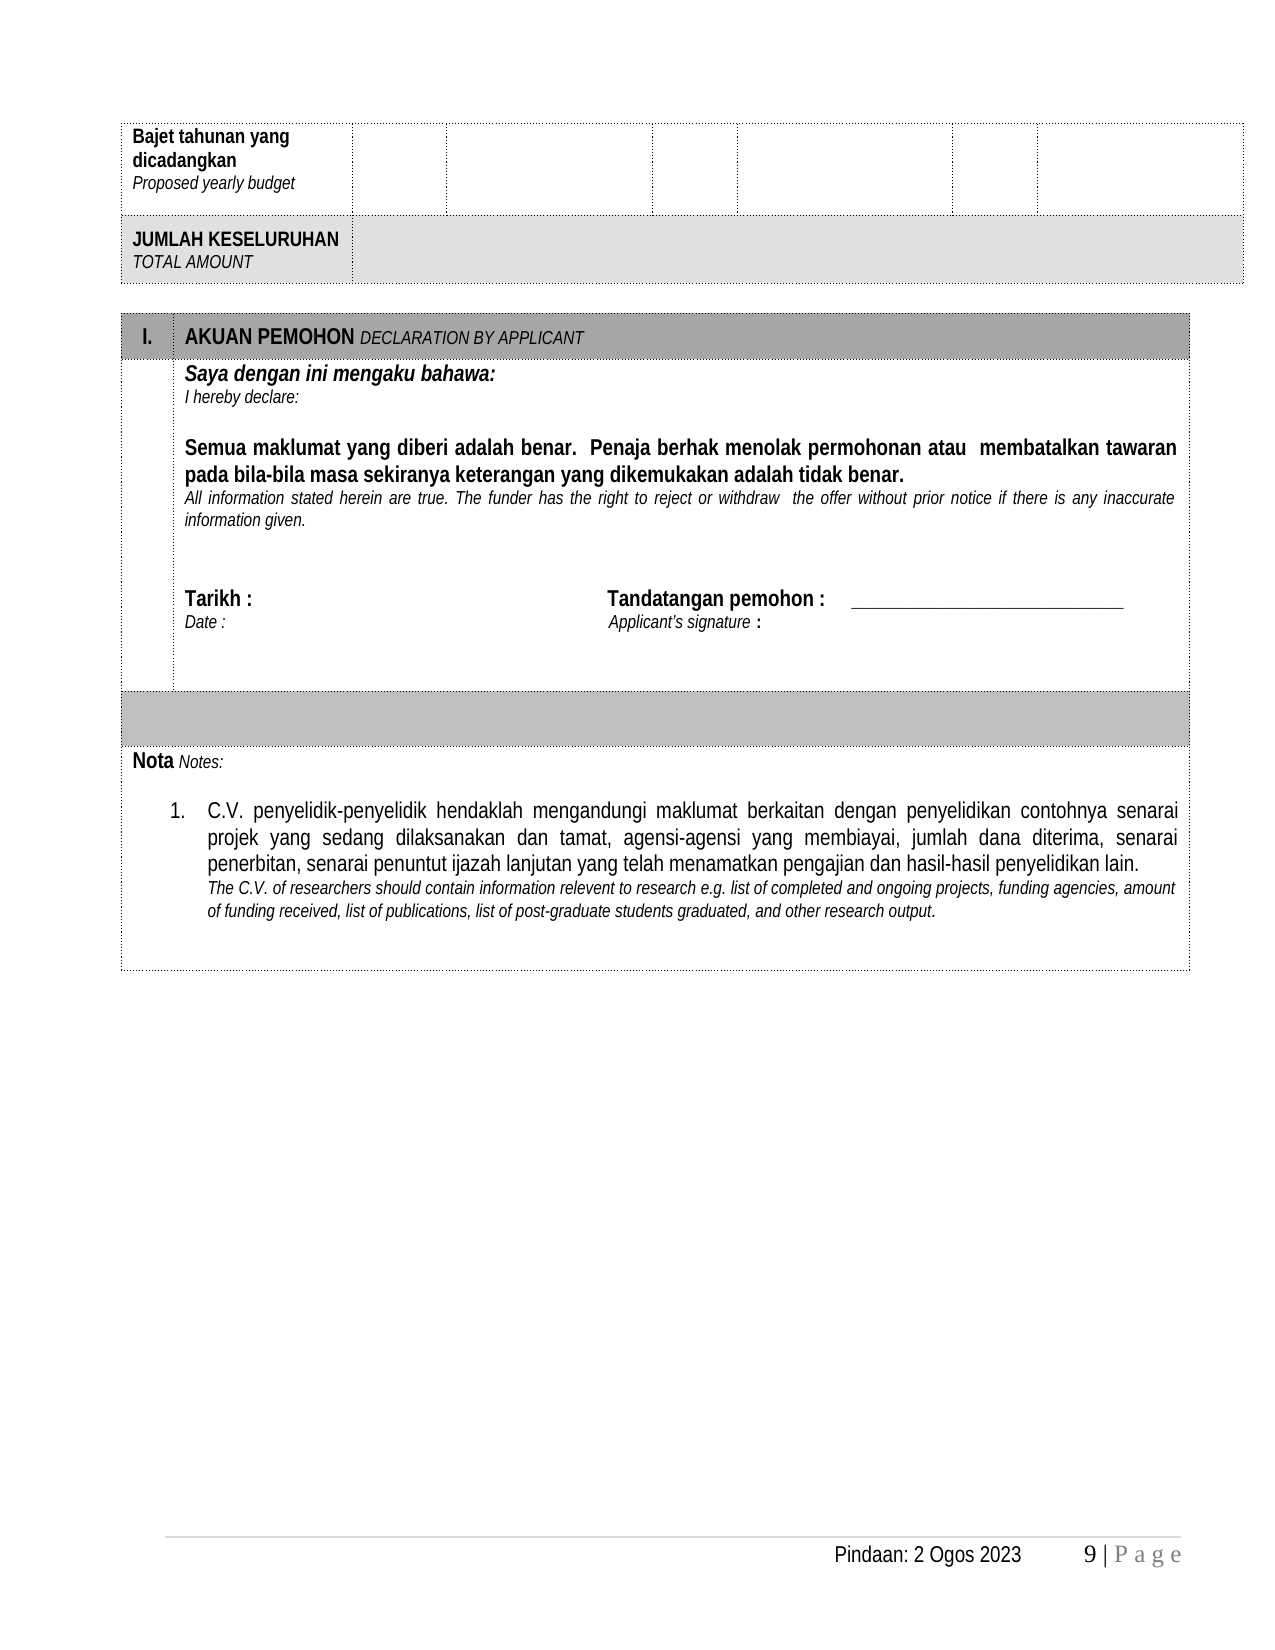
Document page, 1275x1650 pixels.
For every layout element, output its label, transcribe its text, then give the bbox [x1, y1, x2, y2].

table_header AKUAN PEMOHON DECLARATION BY APPLICANT [173, 313, 1190, 359]
table_cell [653, 123, 737, 215]
table_cell [737, 123, 953, 215]
table_cell JUMLAH KESELURUHAN TOTAL AMOUNT [121, 215, 353, 283]
table_cell Nota Notes: C.V. penyelidik-penyelidik hendaklah mengandungi maklumat berkaitan dengan penyelidikan contohnya senarai projek yang sedang dilaksanakan dan tamat, agensi-agensi yang membiayai, jumlah dana diterima, senarai penerbitan, senarai penuntut ijazah lanjutan yang telah menamatkan pengajian dan hasil-hasil penyelidikan lain. The C.V. of researchers should contain information relevent to research e.g. list of completed and ongoing projects, funding agencies, amount of funding received, list of publications, list of post-graduate students graduated, and other research output. [121, 746, 1190, 970]
table_cell Saya dengan ini mengaku bahawa: I hereby declare: Semua maklumat yang diberi adalah benar. Penaja berhak menolak permohonan atau membatalkan tawaran pada bila-bila masa sekiranya keterangan yang dikemukakan adalah tidak benar. All information stated herein are true. The funder has the right to reject or withdraw the offer without prior notice if there is any inaccurate information given. Tarikh : Tandatangan pemohon : __________________________ Date : Applicant’s signature : [173, 359, 1190, 691]
table_cell [447, 123, 653, 215]
table_header I. [121, 313, 173, 359]
table_cell [353, 215, 1243, 283]
table_cell [121, 691, 1190, 746]
table_cell [121, 359, 173, 691]
table_cell [353, 123, 447, 215]
table_cell Bajet tahunan yang dicadangkan Proposed yearly budget [121, 123, 353, 215]
table_cell [953, 123, 1037, 215]
table_cell [1037, 123, 1243, 215]
